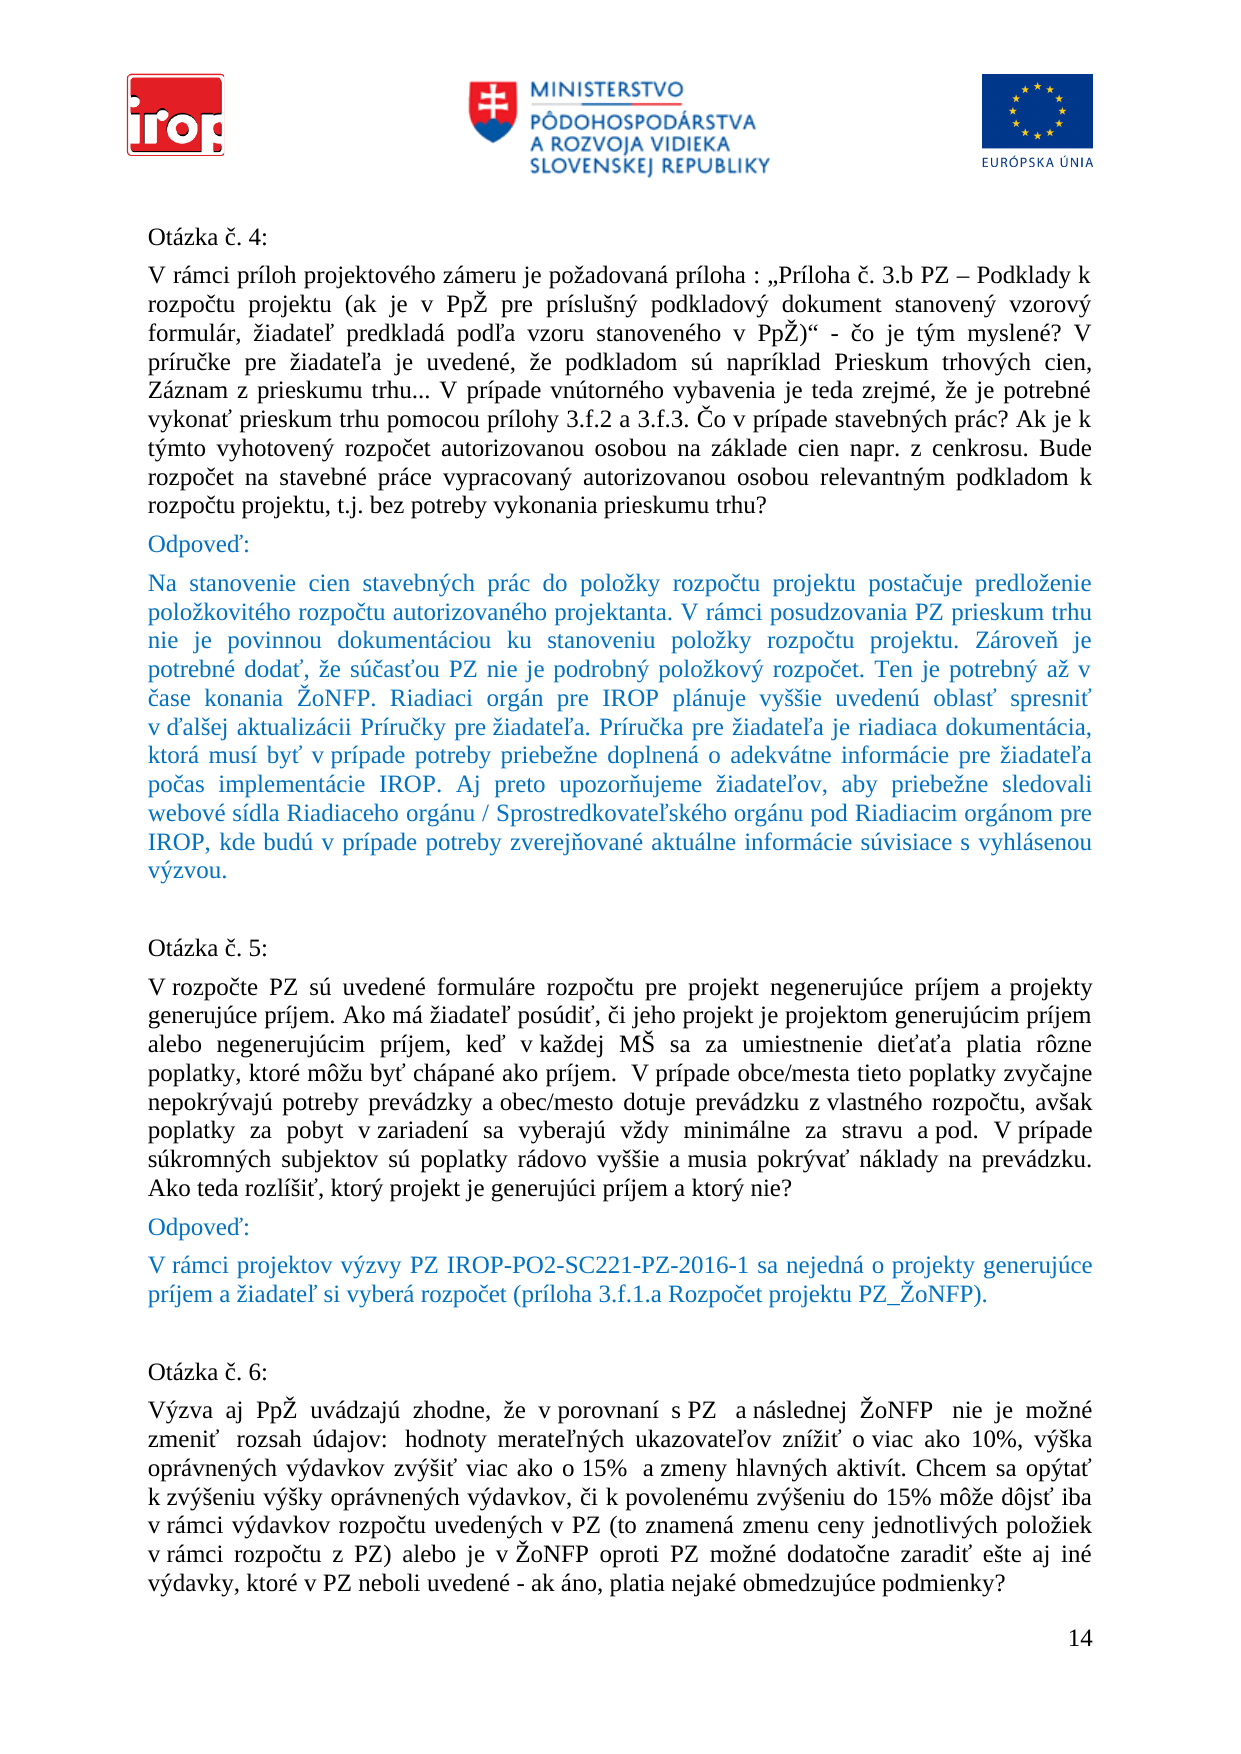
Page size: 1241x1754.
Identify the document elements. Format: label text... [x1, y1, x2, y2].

text Odpoveď: [148, 529, 1093, 558]
text V rámci príloh projektového zámeru je požadovaná príloha : „Príloha č. 3.b PZ – Podklady k rozpočtu projektu (ak je v PpŽ pre príslušný podkladový dokument stanovený vzorový formulár, žiadateľ predkladá podľa vzoru stanoveného v PpŽ)“ - čo je tým myslené? V príručke pre žiadateľa je uvedené, že podkladom sú napríklad Prieskum trhových cien, Záznam z prieskumu trhu... V prípade vnútorného vybavenia je teda zrejmé, že je potrebné vykonať prieskum trhu pomocou prílohy 3.f.2 a 3.f.3. Čo v prípade stavebných prác? Ak je k týmto vyhotovený rozpočet autorizovanou osobou na základe cien napr. z cenkrosu. Bude rozpočet na stavebné práce vypracovaný autorizovanou osobou relevantným podkladom k rozpočtu projektu, t.j. bez potreby vykonania prieskumu trhu? [148, 261, 1093, 519]
text Odpoveď: [148, 1212, 1093, 1241]
text Otázka č. 5: [148, 933, 1093, 962]
text V rozpočte PZ sú uvedené formuláre rozpočtu pre projekt negenerujúce príjem a projekty generujúce príjem. Ako má žiadateľ posúdiť, či jeho projekt je projektom generujúcim príjem alebo negenerujúcim príjem, keď v každej MŠ sa za umiestnenie dieťaťa platia rôzne poplatky, ktoré môžu byť chápané ako príjem. V prípade obce/mesta tieto poplatky zvyčajne nepokrývajú potreby prevádzky a obec/mesto dotuje prevádzku z vlastného rozpočtu, avšak poplatky za pobyt v zariadení sa vyberajú vždy minimálne za stravu a pod. V prípade súkromných subjektov sú poplatky rádovo vyššie a musia pokrývať náklady na prevádzku. Ako teda rozlíšiť, ktorý projekt je generujúci príjem a ktorý nie? [148, 972, 1093, 1202]
picture [981, 73, 1093, 168]
text Výzva aj PpŽ uvádzajú zhodne, že v porovnaní s PZ a následnej ŽoNFP nie je možné zmeniť rozsah údajov: hodnoty merateľných ukazovateľov znížiť o viac ako 10%, výška oprávnených výdavkov zvýšiť viac ako o 15% a zmeny hlavných aktivít. Chcem sa opýtať k zvýšeniu výšky oprávnených výdavkov, či k povolenému zvýšeniu do 15% môže dôjsť iba v rámci výdavkov rozpočtu uvedených v PZ (to znamená zmenu ceny jednotlivých položiek v rámci rozpočtu z PZ) alebo je v ŽoNFP oproti PZ možné dodatočne zaradiť ešte aj iné výdavky, ktoré v PZ neboli uvedené - ak áno, platia nejaké obmedzujúce podmienky? [148, 1396, 1093, 1597]
picture [463, 73, 777, 184]
text Na stanovenie cien stavebných prác do položky rozpočtu projektu postačuje predloženie položkovitého rozpočtu autorizovaného projektanta. V rámci posudzovania PZ prieskum trhu nie je povinnou dokumentáciou ku stanoveniu položky rozpočtu projektu. Zároveň je potrebné dodať, že súčasťou PZ nie je podrobný položkový rozpočet. Ten je potrebný až v čase konania ŽoNFP. Riadiaci orgán pre IROP plánuje vyššie uvedenú oblasť spresniť v ďalšej aktualizácii Príručky pre žiadateľa. Príručka pre žiadateľa je riadiaca dokumentácia, ktorá musí byť v prípade potreby priebežne doplnená o adekvátne informácie pre žiadateľa počas implementácie IROP. Aj preto upozorňujeme žiadateľov, aby priebežne sledovali webové sídla Riadiaceho orgánu / Sprostredkovateľského orgánu pod Riadiacim orgánom pre IROP, kde budú v prípade potreby zverejňované aktuálne informácie súvisiace s vyhlásenou výzvou. [148, 568, 1093, 884]
text Otázka č. 4: [148, 222, 1093, 251]
text V rámci projektov výzvy PZ IROP-PO2-SC221-PZ-2016-1 sa nejedná o projekty generujúce príjem a žiadateľ si vyberá rozpočet (príloha 3.f.1.a Rozpočet projektu PZ_ŽoNFP). [148, 1251, 1093, 1308]
text Otázka č. 6: [148, 1357, 1093, 1386]
picture [126, 73, 225, 156]
